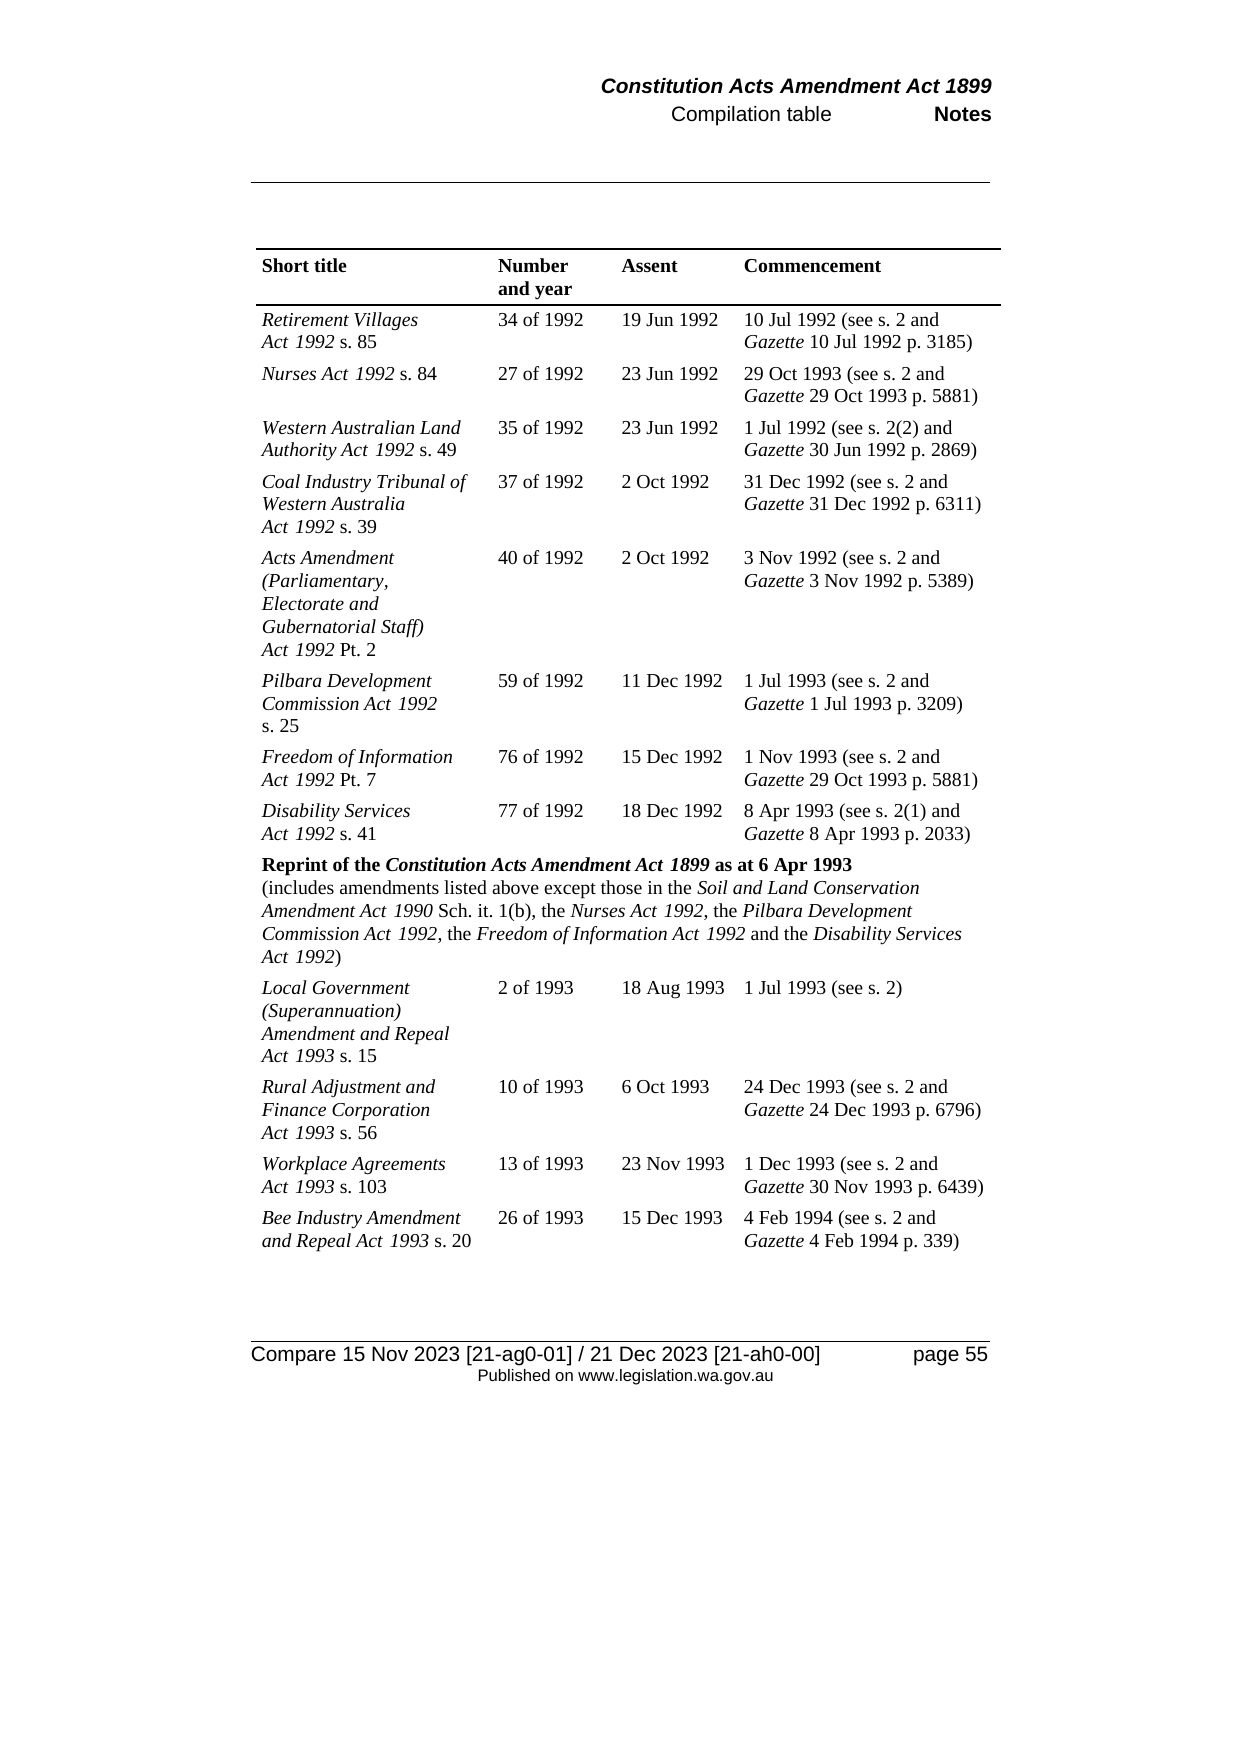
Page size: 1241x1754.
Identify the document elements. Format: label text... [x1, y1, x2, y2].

table_cell 1 Jul 1992 (see s. 2(2) and Gazette 30 Jun 1992 p. 2869) [738, 411, 1001, 465]
table_cell 8 Apr 1993 (see s. 2(1) and Gazette 8 Apr 1993 p. 2033) [738, 795, 1001, 849]
table_cell Western Australian Land Authority Act 1992 s. 49 [256, 411, 492, 465]
table_cell Local Government (Superannuation) Amendment and Repeal Act 1993 s. 15 [256, 972, 492, 1071]
table_cell Rural Adjustment and Finance Corporation Act 1993 s. 56 [256, 1071, 492, 1148]
table_header Number and year [492, 250, 616, 303]
table_cell 40 of 1992 [492, 542, 616, 664]
table_cell 26 of 1993 [492, 1202, 616, 1256]
table_cell 1 Jul 1993 (see s. 2 and Gazette 1 Jul 1993 p. 3209) [738, 665, 1001, 741]
table_cell 35 of 1992 [492, 411, 616, 465]
table_cell 4 Feb 1994 (see s. 2 and Gazette 4 Feb 1994 p. 339) [738, 1202, 1001, 1256]
table_cell 3 Nov 1992 (see s. 2 and Gazette 3 Nov 1992 p. 5389) [738, 542, 1001, 664]
table_cell Retirement Villages Act 1992 s. 85 [256, 306, 492, 357]
table_cell Pilbara Development Commission Act 1992 s. 25 [256, 665, 492, 741]
table_cell Disability Services Act 1992 s. 41 [256, 795, 492, 849]
table_cell Acts Amendment (Parliamentary, Electorate and Gubernatorial Staff) Act 1992 Pt. 2 [256, 542, 492, 664]
table_cell 77 of 1992 [492, 795, 616, 849]
table_cell 13 of 1993 [492, 1148, 616, 1202]
table_cell Coal Industry Tribunal of Western Australia Act 1992 s. 39 [256, 465, 492, 542]
table_cell Workplace Agreements Act 1993 s. 103 [256, 1148, 492, 1202]
table_cell 23 Jun 1992 [616, 358, 738, 411]
table_cell 10 Jul 1992 (see s. 2 and Gazette 10 Jul 1992 p. 3185) [738, 306, 1001, 357]
table_cell Reprint of the Constitution Acts Amendment Act 1899 as at 6 Apr 1993 (includes amendments listed above except those in the Soil and Land Conservation Amendment Act 1990 Sch. it. 1(b), the Nurses Act 1992, the Pilbara Development Commission Act 1992, the Freedom of Information Act 1992 and the Disability Services Act 1992) [256, 849, 1001, 972]
table_header Short title [256, 250, 492, 303]
table_cell 76 of 1992 [492, 741, 616, 795]
table_cell Nurses Act 1992 s. 84 [256, 358, 492, 411]
table_header Commencement [738, 250, 1001, 303]
table_cell 1 Jul 1993 (see s. 2) [738, 972, 1001, 1071]
table_cell 1 Nov 1993 (see s. 2 and Gazette 29 Oct 1993 p. 5881) [738, 741, 1001, 795]
table_cell 10 of 1993 [492, 1071, 616, 1148]
table_cell 37 of 1992 [492, 465, 616, 542]
table_cell 15 Dec 1993 [616, 1202, 738, 1256]
table_cell 23 Jun 1992 [616, 411, 738, 465]
table_cell 59 of 1992 [492, 665, 616, 741]
table_cell 11 Dec 1992 [616, 665, 738, 741]
table_cell 6 Oct 1993 [616, 1071, 738, 1148]
table_cell 1 Dec 1993 (see s. 2 and Gazette 30 Nov 1993 p. 6439) [738, 1148, 1001, 1202]
table_cell 15 Dec 1992 [616, 741, 738, 795]
table_header Assent [616, 250, 738, 303]
table_cell 29 Oct 1993 (see s. 2 and Gazette 29 Oct 1993 p. 5881) [738, 358, 1001, 411]
table_cell 18 Dec 1992 [616, 795, 738, 849]
table_cell 18 Aug 1993 [616, 972, 738, 1071]
table_cell 19 Jun 1992 [616, 306, 738, 357]
table_cell 23 Nov 1993 [616, 1148, 738, 1202]
table_cell 2 of 1993 [492, 972, 616, 1071]
table_cell 2 Oct 1992 [616, 465, 738, 542]
table_cell 2 Oct 1992 [616, 542, 738, 664]
table_cell 34 of 1992 [492, 306, 616, 357]
table_cell 27 of 1992 [492, 358, 616, 411]
table_cell 31 Dec 1992 (see s. 2 and Gazette 31 Dec 1992 p. 6311) [738, 465, 1001, 542]
table_cell Freedom of Information Act 1992 Pt. 7 [256, 741, 492, 795]
table_cell Bee Industry Amendment and Repeal Act 1993 s. 20 [256, 1202, 492, 1256]
table_cell 24 Dec 1993 (see s. 2 and Gazette 24 Dec 1993 p. 6796) [738, 1071, 1001, 1148]
